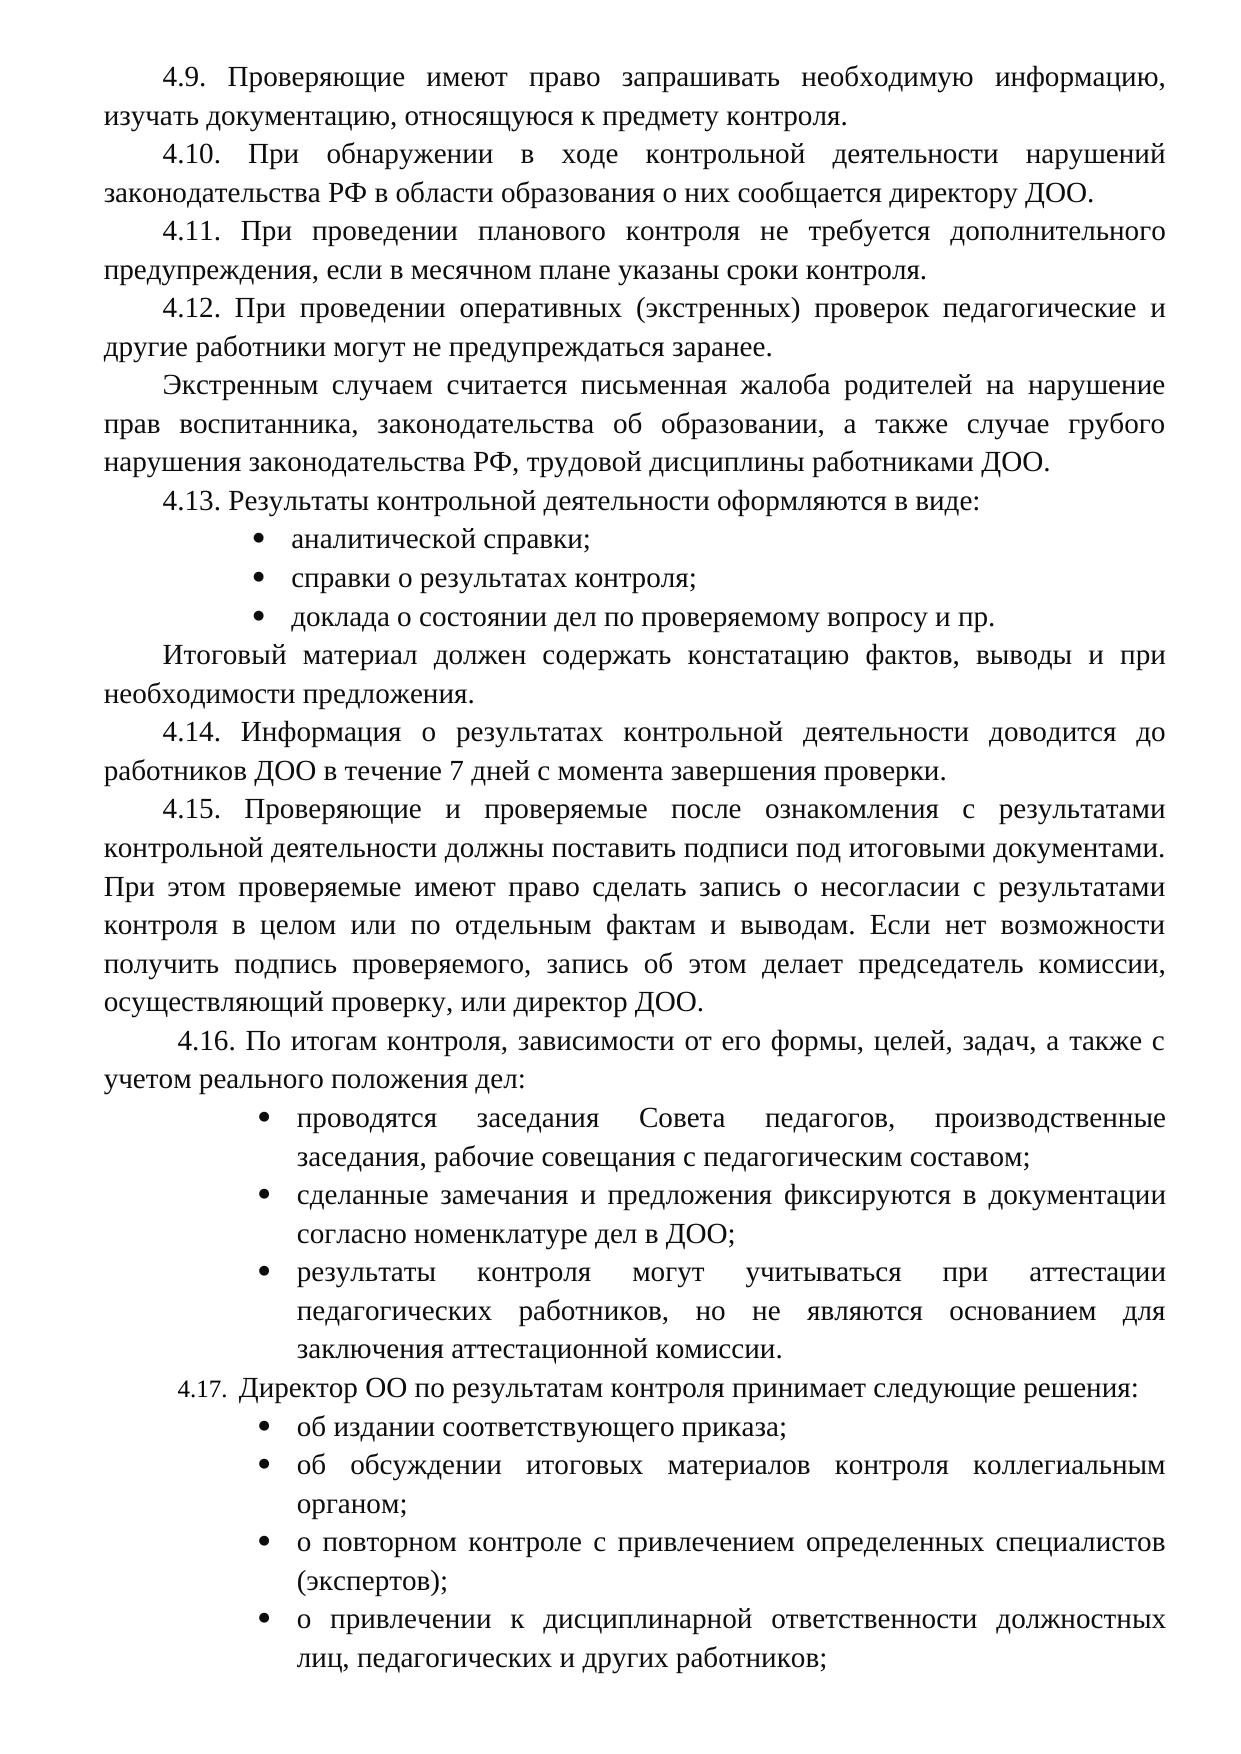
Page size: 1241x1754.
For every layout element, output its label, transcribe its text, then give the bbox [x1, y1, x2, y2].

list о привлечении к дисциплинарной ответственности должностных лиц, педагогических и других работников; [259, 1602, 1167, 1674]
text 4.15. Проверяющие и проверяемые после ознакомления с результатами контрольной деятельности должны поставить подписи под итоговыми документами. При этом проверяемые имеют право сделать запись о несогласии с результатами контроля в целом или по отдельным фактам и выводам. Если нет возможности получить подпись проверяемого, запись об этом делает председатель комиссии, осуществляющий проверку, или директор ДОО. [103, 792, 1167, 1018]
list справки о результатах контроля; [253, 560, 1167, 594]
text 4.13. Результаты контрольной деятельности оформляются в виде: [103, 483, 1167, 517]
list аналитической справки; [253, 522, 1167, 555]
list об обсуждении итоговых материалов контроля коллегиальным органом; [259, 1447, 1167, 1519]
list об издании соответствующего приказа; [259, 1409, 1167, 1442]
text 4.12. При проведении оперативных (экстренных) проверок педагогические и другие работники могут не предупреждаться заранее. [103, 290, 1167, 362]
text 4.9. Проверяющие имеют право запрашивать необходимую информацию, изучать документацию, относящуюся к предмету контроля. [103, 59, 1167, 131]
text 4.10. При обнаружении в ходе контрольной деятельности нарушений законодательства РФ в области образования о них сообщается директору ДОО. [103, 136, 1167, 208]
text Экстренным случаем считается письменная жалоба родителей на нарушение прав воспитанника, законодательства об образовании, а также случае грубого нарушения законодательства РФ, трудовой дисциплины работниками ДОО. [103, 367, 1167, 478]
text 4.14. Информация о результатах контрольной деятельности доводится до работников ДОО в течение 7 дней с момента завершения проверки. [103, 714, 1167, 787]
list результаты контроля могут учитываться при аттестации педагогических работников, но не являются основанием для заключения аттестационной комиссии. [259, 1254, 1167, 1365]
list о повторном контроле с привлечением определенных специалистов (экспертов); [259, 1524, 1167, 1597]
list Директор ОО по результатам контроля принимает следующие решения: [103, 1370, 1167, 1404]
text 4.11. При проведении планового контроля не требуется дополнительного предупреждения, если в месячном плане указаны сроки контроля. [103, 213, 1167, 285]
text 4.16. По итогам контроля, зависимости от его формы, целей, задач, а также с учетом реального положения дел: [103, 1023, 1167, 1095]
list проводятся заседания Совета педагогов, производственные заседания, рабочие совещания с педагогическим составом; [259, 1100, 1167, 1172]
list доклада о состоянии дел по проверяемому вопросу и пр. [253, 599, 1167, 632]
list сделанные замечания и предложения фиксируются в документации согласно номенклатуре дел в ДОО; [259, 1177, 1167, 1249]
text Итоговый материал должен содержать констатацию фактов, выводы и при необходимости предложения. [103, 637, 1167, 709]
